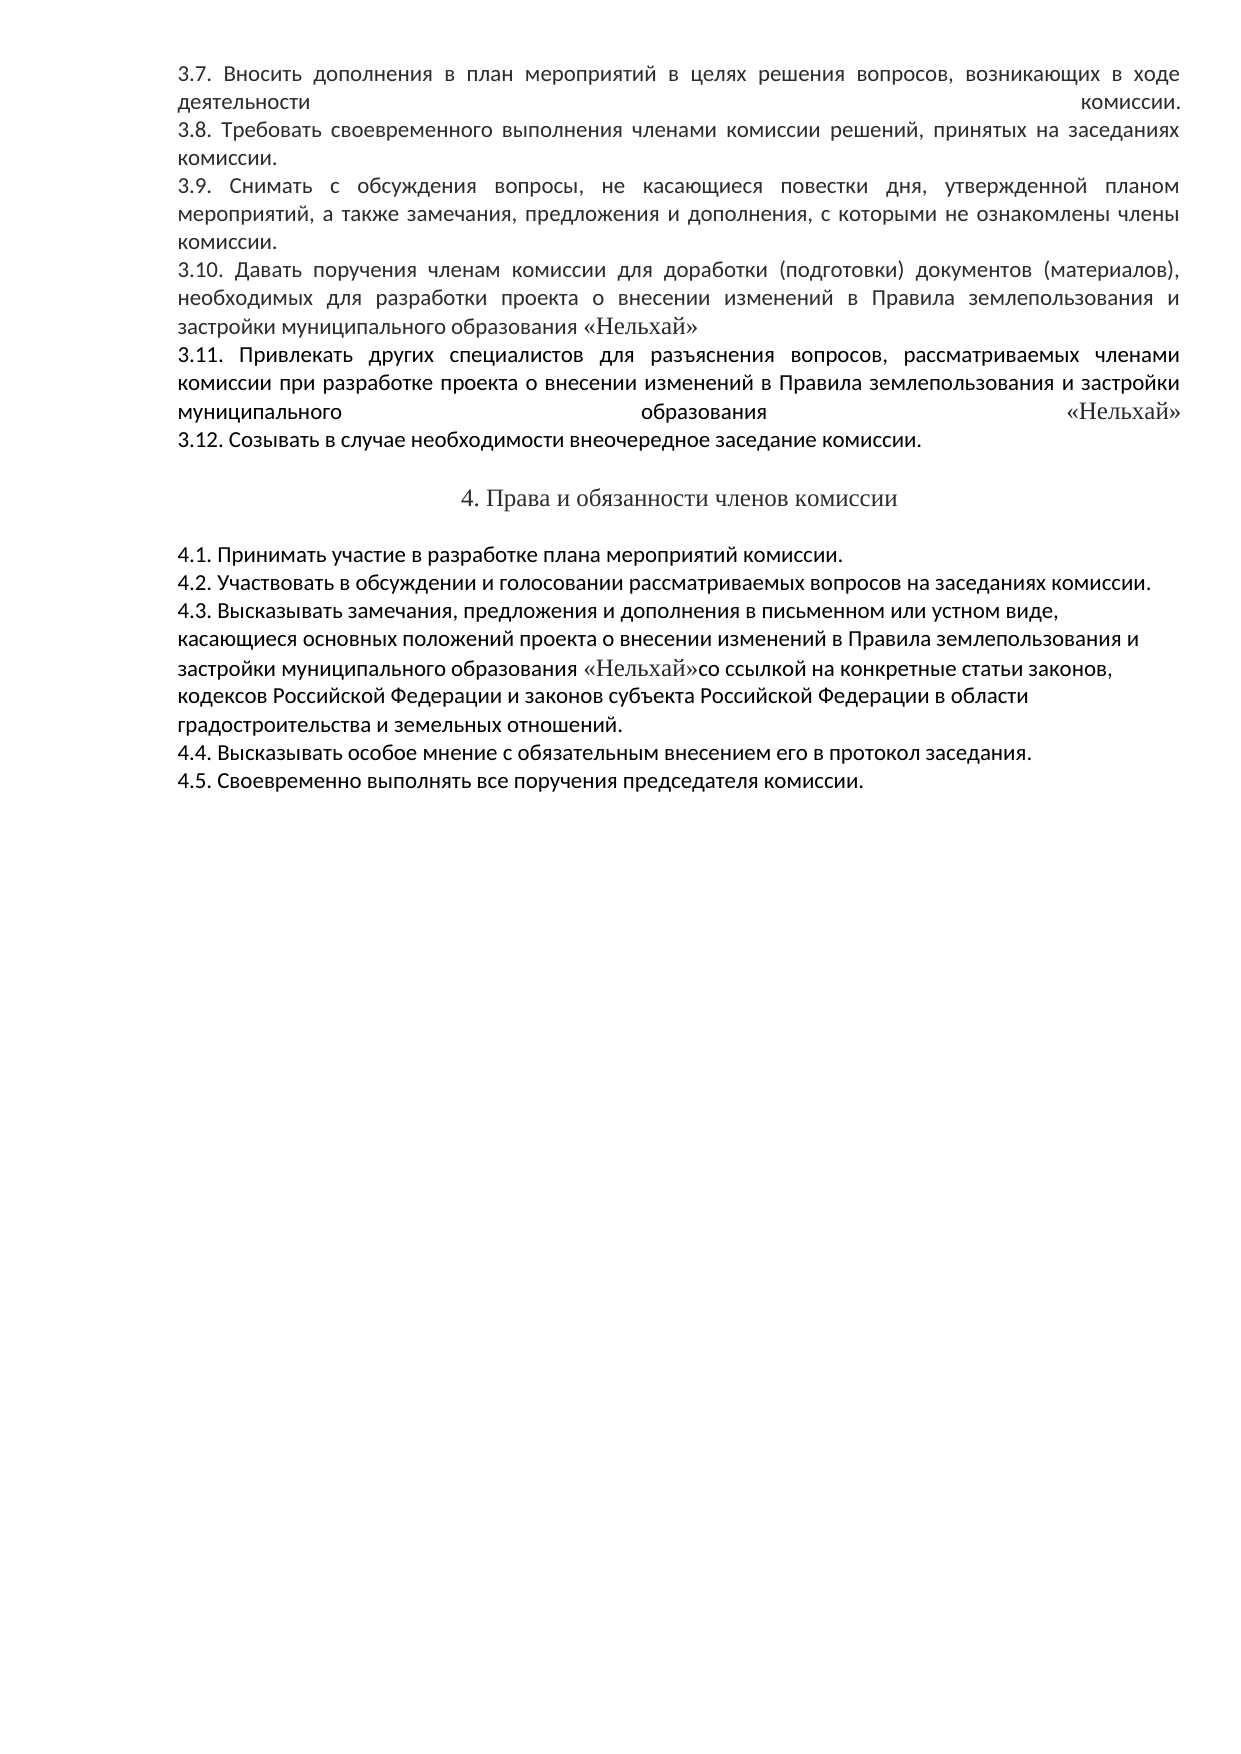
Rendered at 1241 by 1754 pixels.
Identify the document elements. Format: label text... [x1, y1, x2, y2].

text 4. Права и обязанности членов комиссии [177, 483, 1181, 511]
text 3.11. Привлекать других специалистов для разъяснения вопросов, рассматриваемых членами комиссии при разработке проекта о внесении изменений в Правила землепользования и застройки муниципального образования «Нельхай» 3.12. Созывать в случае необходимости внеочередное заседание комиссии. [177, 340, 1181, 453]
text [177, 59, 1181, 340]
text 4.1. Принимать участие в разработке плана мероприятий комиссии. 4.2. Участвовать в обсуждении и голосовании рассматриваемых вопросов на заседаниях комиссии. 4.3. Высказывать замечания, предложения и дополнения в письменном или устном виде, касающиеся основных положений проекта о внесении изменений в Правила землепользования и застройки муниципального образования «Нельхай»со ссылкой на конкретные статьи законов, кодексов Российской Федерации и законов субъекта Российской Федерации в области градостроительства и земельных отношений. 4.4. Высказывать особое мнение с обязательным внесением его в протокол заседания. 4.5. Своевременно выполнять все поручения председателя комиссии. [177, 541, 1181, 794]
